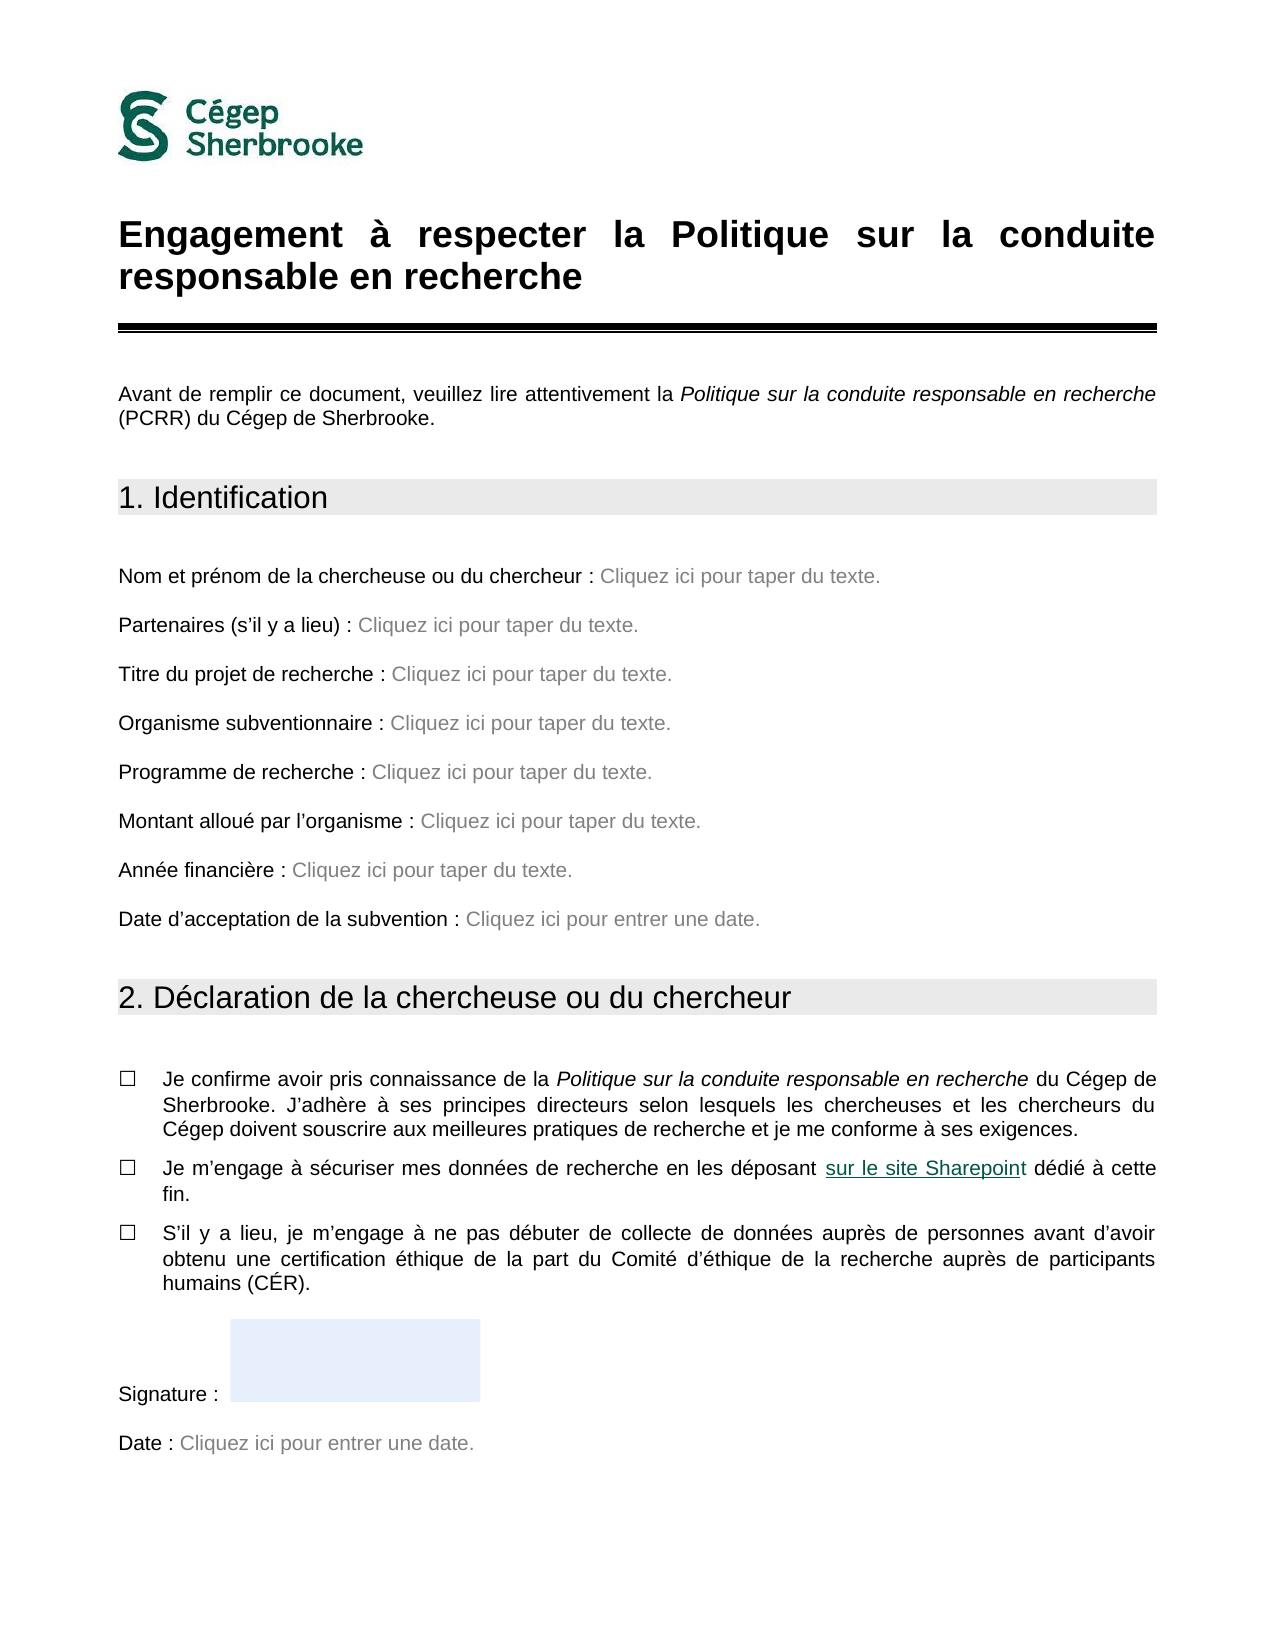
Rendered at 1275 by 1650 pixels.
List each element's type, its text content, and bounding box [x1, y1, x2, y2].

text Date d’acceptation de la subvention : [118, 906, 1157, 930]
text Avant de remplir ce document, veuillez lire attentivement la Politique sur la conduite responsable en recherche (PCRR) du Cégep de Sherbrooke. [118, 382, 1157, 430]
text Date : [118, 1431, 1157, 1455]
picture [230, 1319, 481, 1402]
text Je m’engage à sécuriser mes données de recherche en les déposant sur le site Sharepoint dédié à cette fin. [118, 1153, 1157, 1205]
text Programme de recherche : [118, 759, 1157, 783]
text Je confirme avoir pris connaissance de la Politique sur la conduite responsable en recherche du Cégep de Sherbrooke. J’adhère à ses principes directeurs selon lesquels les chercheuses et les chercheurs du Cégep doivent souscrire aux meilleures pratiques de recherche et je me conforme à ses exigences. [118, 1064, 1157, 1141]
text Nom et prénom de la chercheuse ou du chercheur : [118, 564, 1157, 588]
text Titre du projet de recherche : [118, 662, 1157, 686]
text Engagement à respecter la Politique sur la conduite responsable en recherche [118, 214, 1157, 297]
text Année financière : [118, 857, 1157, 881]
text Montant alloué par l’organisme : [118, 808, 1157, 832]
text Organisme subventionnaire : [118, 711, 1157, 734]
text Signature : [118, 1319, 1157, 1406]
text S’il y a lieu, je m’engage à ne pas débuter de collecte de données auprès de personnes avant d’avoir obtenu une certification éthique de la part du Comité d’éthique de la recherche auprès de participants humains (CÉR). [118, 1218, 1157, 1294]
picture [118, 86, 364, 166]
text 1. Identification [118, 479, 1157, 515]
text 2. Déclaration de la chercheuse ou du chercheur [118, 979, 1157, 1015]
text Partenaires (s’il y a lieu) : [118, 613, 1157, 637]
